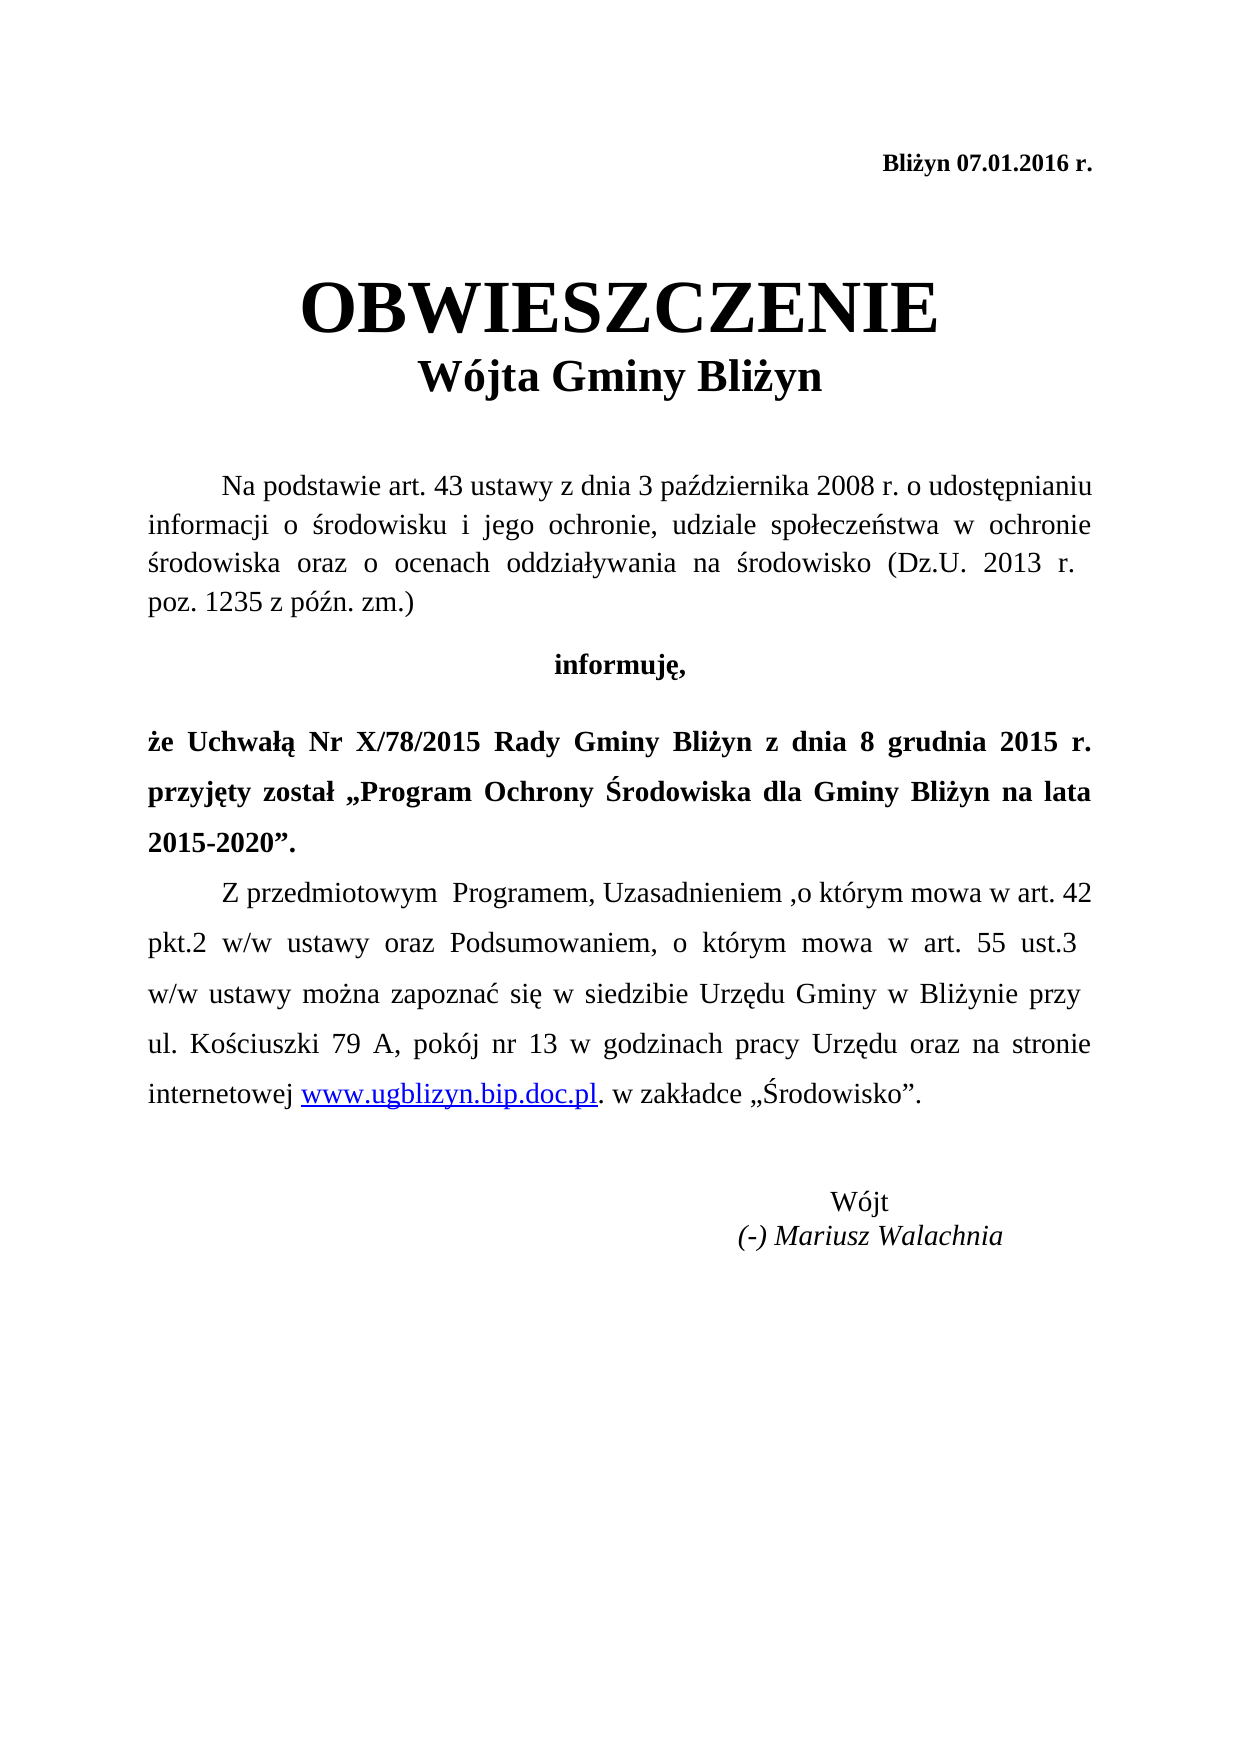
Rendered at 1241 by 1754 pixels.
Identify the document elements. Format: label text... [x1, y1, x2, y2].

text informuję, [148, 647, 1093, 681]
text Wójt [148, 1184, 1093, 1218]
text OBWIESZCZENIE [148, 263, 1093, 349]
text Wójta Gminy Bliżyn [148, 349, 1093, 402]
text Bliżyn 07.01.2016 r. [148, 148, 1093, 176]
text że Uchwałą Nr X/78/2015 Rady Gminy Bliżyn z dnia 8 grudnia 2015 r. przyjęty został „Program Ochrony Środowiska dla Gminy Bliżyn na lata 2015-2020”. [148, 724, 1093, 858]
text Na podstawie art. 43 ustawy z dnia 3 października 2008 r. o udostępnianiu informacji o środowisku i jego ochronie, udziale społeczeństwa w ochronie środowiska oraz o ocenach oddziaływania na środowisko (Dz.U. 2013 r. poz. 1235 z późn. zm.) [148, 402, 1093, 617]
text Z przedmiotowym Programem, Uzasadnieniem ,o którym mowa w art. 42 pkt.2 w/w ustawy oraz Podsumowaniem, o którym mowa w art. 55 ust.3 w/w ustawy można zapoznać się w siedzibie Urzędu Gminy w Bliżynie przy ul. Kościuszki , pokój nr 13 w godzinach pracy Urzędu oraz na stronie internetowej www.ugblizyn.bip.doc.pl. w zakładce „Środowisko”. [148, 875, 1093, 1110]
text (-) Mariusz Walachnia [148, 1218, 1093, 1251]
